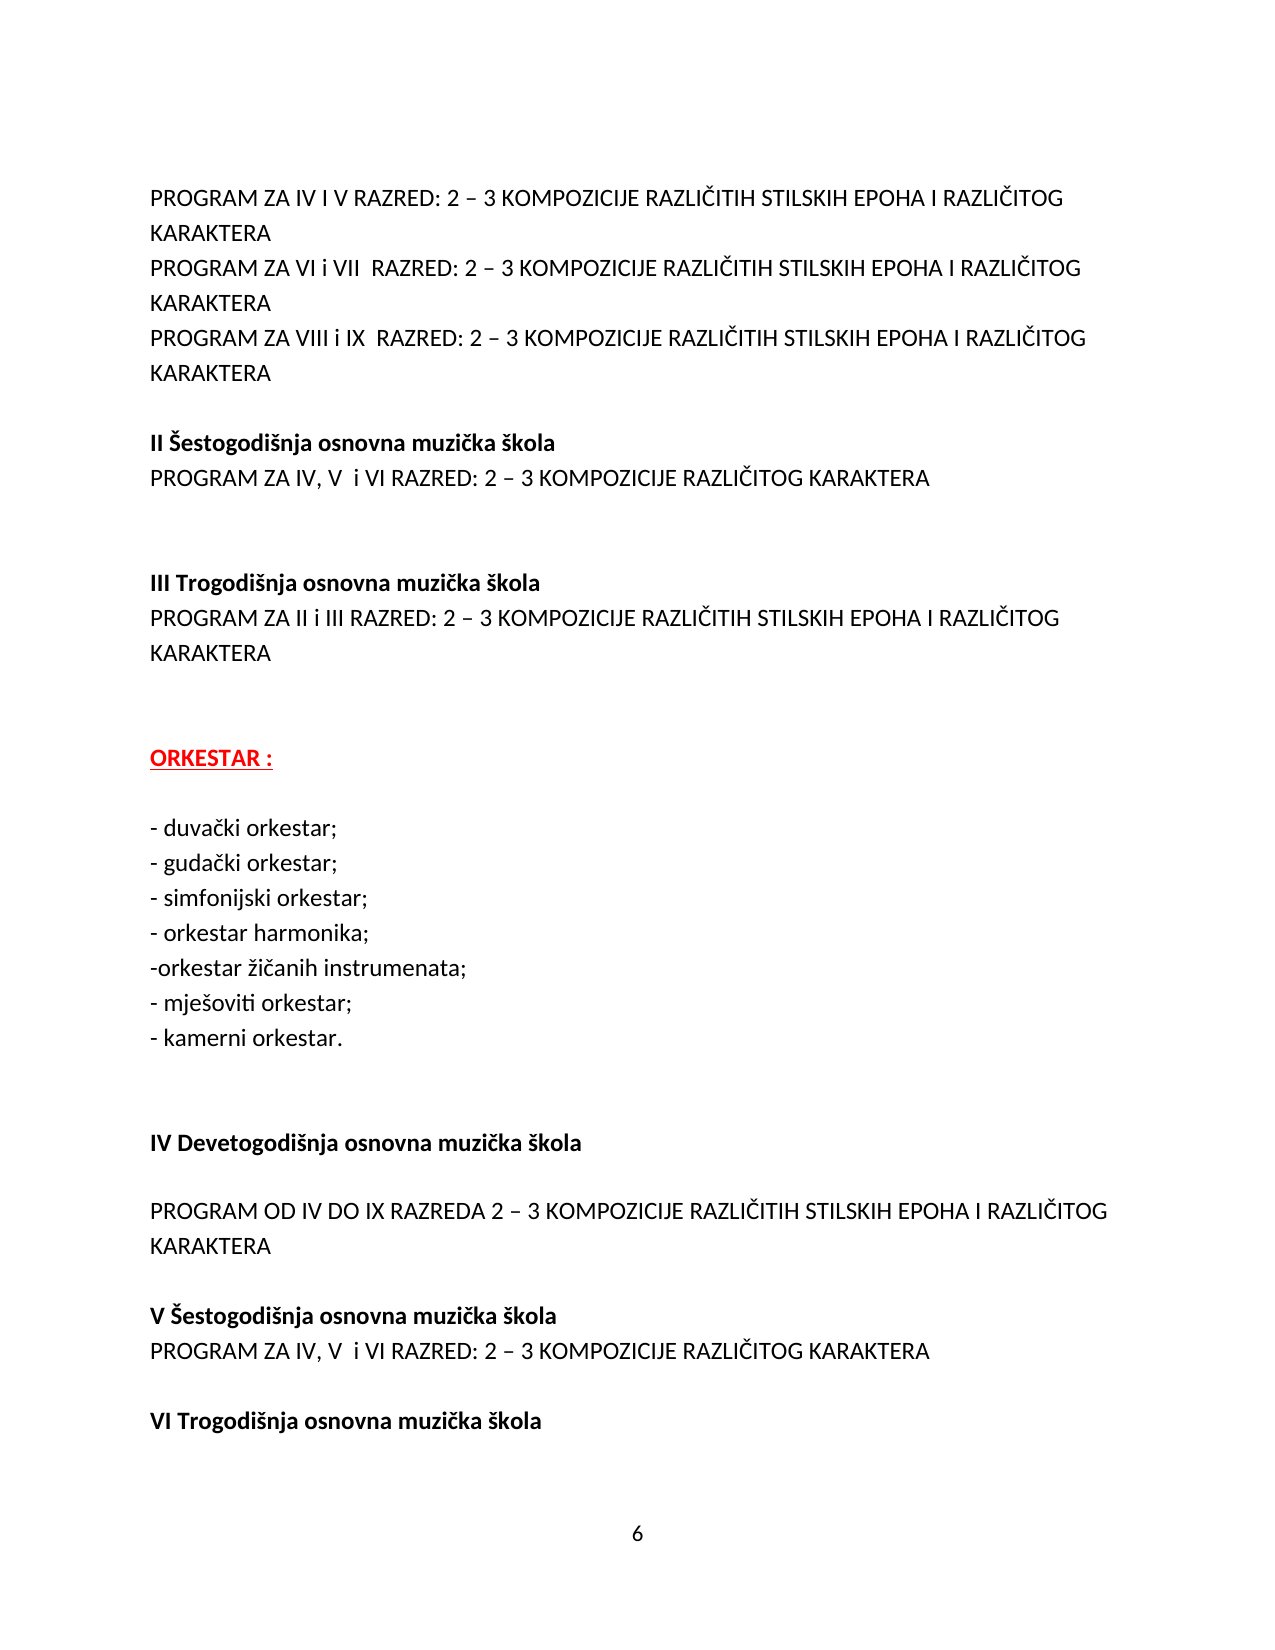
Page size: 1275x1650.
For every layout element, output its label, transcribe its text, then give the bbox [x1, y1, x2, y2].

text - gudački orkestar; [150, 847, 1125, 878]
text PROGRAM ZA VI i VII RAZRED: 2 – 3 KOMPOZICIJE RAZLIČITIH STILSKIH EPOHA I RAZLIČITOG KARAKTERA [150, 252, 1125, 318]
text - duvački orkestar; [150, 812, 1125, 843]
text III Trogodišnja osnovna muzička škola [150, 567, 1125, 598]
text - mješoviti orkestar; [150, 987, 1125, 1018]
text IV Devetogodišnja osnovna muzička škola [150, 1127, 1125, 1158]
text PROGRAM ZA IV, V i VI RAZRED: 2 – 3 KOMPOZICIJE RAZLIČITOG KARAKTERA [150, 462, 1125, 493]
text PROGRAM ZA IV I V RAZRED: 2 – 3 KOMPOZICIJE RAZLIČITIH STILSKIH EPOHA I RAZLIČITOG KARAKTERA [150, 182, 1125, 248]
text II Šestogodišnja osnovna muzička škola [150, 427, 1125, 458]
text - simfonijski orkestar; [150, 882, 1125, 913]
text V Šestogodišnja osnovna muzička škola [150, 1300, 1125, 1331]
text PROGRAM OD IV DO IX RAZREDA 2 – 3 KOMPOZICIJE RAZLIČITIH STILSKIH EPOHA I RAZLIČITOG KARAKTERA [150, 1195, 1125, 1261]
text - kamerni orkestar. [150, 1022, 1125, 1053]
text PROGRAM ZA VIII i IX RAZRED: 2 – 3 KOMPOZICIJE RAZLIČITIH STILSKIH EPOHA I RAZLIČITOG KARAKTERA [150, 322, 1125, 388]
text -orkestar žičanih instrumenata; [150, 952, 1125, 983]
text PROGRAM ZA IV, V i VI RAZRED: 2 – 3 KOMPOZICIJE RAZLIČITOG KARAKTERA [150, 1335, 1125, 1366]
text - orkestar harmonika; [150, 917, 1125, 948]
text PROGRAM ZA II i III RAZRED: 2 – 3 KOMPOZICIJE RAZLIČITIH STILSKIH EPOHA I RAZLIČITOG KARAKTERA [150, 602, 1125, 668]
text ORKESTAR : [150, 742, 1125, 773]
text VI Trogodišnja osnovna muzička škola [150, 1405, 1125, 1436]
